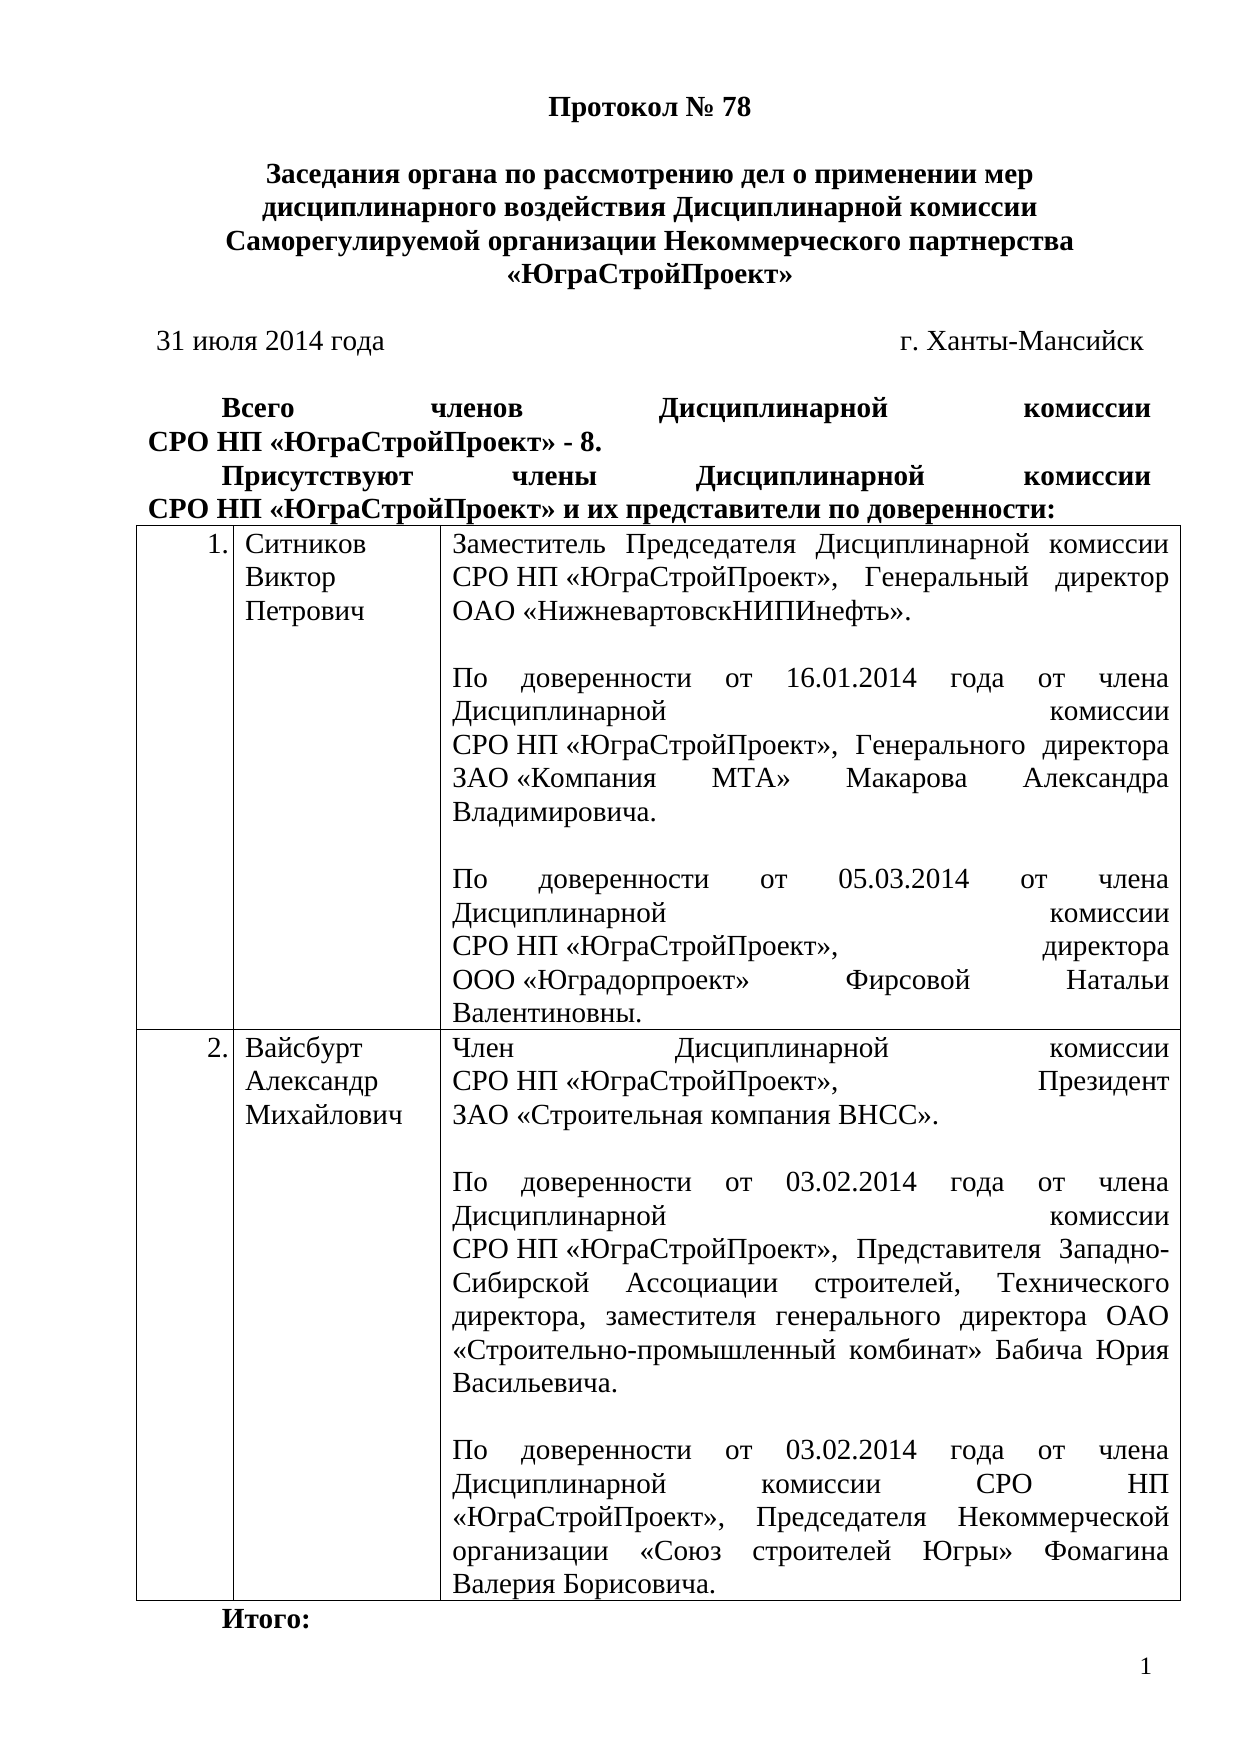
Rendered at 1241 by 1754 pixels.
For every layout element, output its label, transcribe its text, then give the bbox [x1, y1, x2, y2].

text Итого: [148, 1601, 1152, 1635]
table_cell Вайсбурт Александр Михайлович [234, 1030, 440, 1600]
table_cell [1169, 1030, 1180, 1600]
text 31 июля 2014 года г. Ханты-Мансийск [148, 323, 1152, 357]
text Заседания органа по рассмотрению дел о применении мер дисциплинарного воздействия Дисциплинарной комиссии Саморегулируемой организации Некоммерческого партнерства «ЮграСтройПроект» [148, 156, 1152, 290]
text Всего членов Дисциплинарной комиссии СРО НП «ЮграСтройПроект» - 8. [148, 391, 1152, 458]
text Протокол № 78 [148, 89, 1152, 122]
table_cell [137, 1030, 233, 1600]
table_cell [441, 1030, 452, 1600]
text Присутствуют члены Дисциплинарной комиссии СРО НП «ЮграСтройПроект» и их представители по доверенности: [148, 458, 1152, 525]
table_header [137, 526, 233, 1029]
table_header Заместитель Председателя Дисциплинарной комиссии СРО НП «ЮграСтройПроект», Генеральный директор ОАО «НижневартовскНИПИнефть». По доверенности от 16.01.2014 года от члена Дисциплинарной комиссии СРО НП «ЮграСтройПроект», Генерального директора ЗАО «Компания МТА» Макарова Александра Владимировича. По доверенности от 05.03.2014 от члена Дисциплинарной комиссии СРО НП «ЮграСтройПроект», директора ООО «Юградорпроект» Фирсовой Натальи Валентиновны. [441, 526, 1180, 1029]
table_header Ситников Виктор Петрович [234, 526, 440, 1029]
